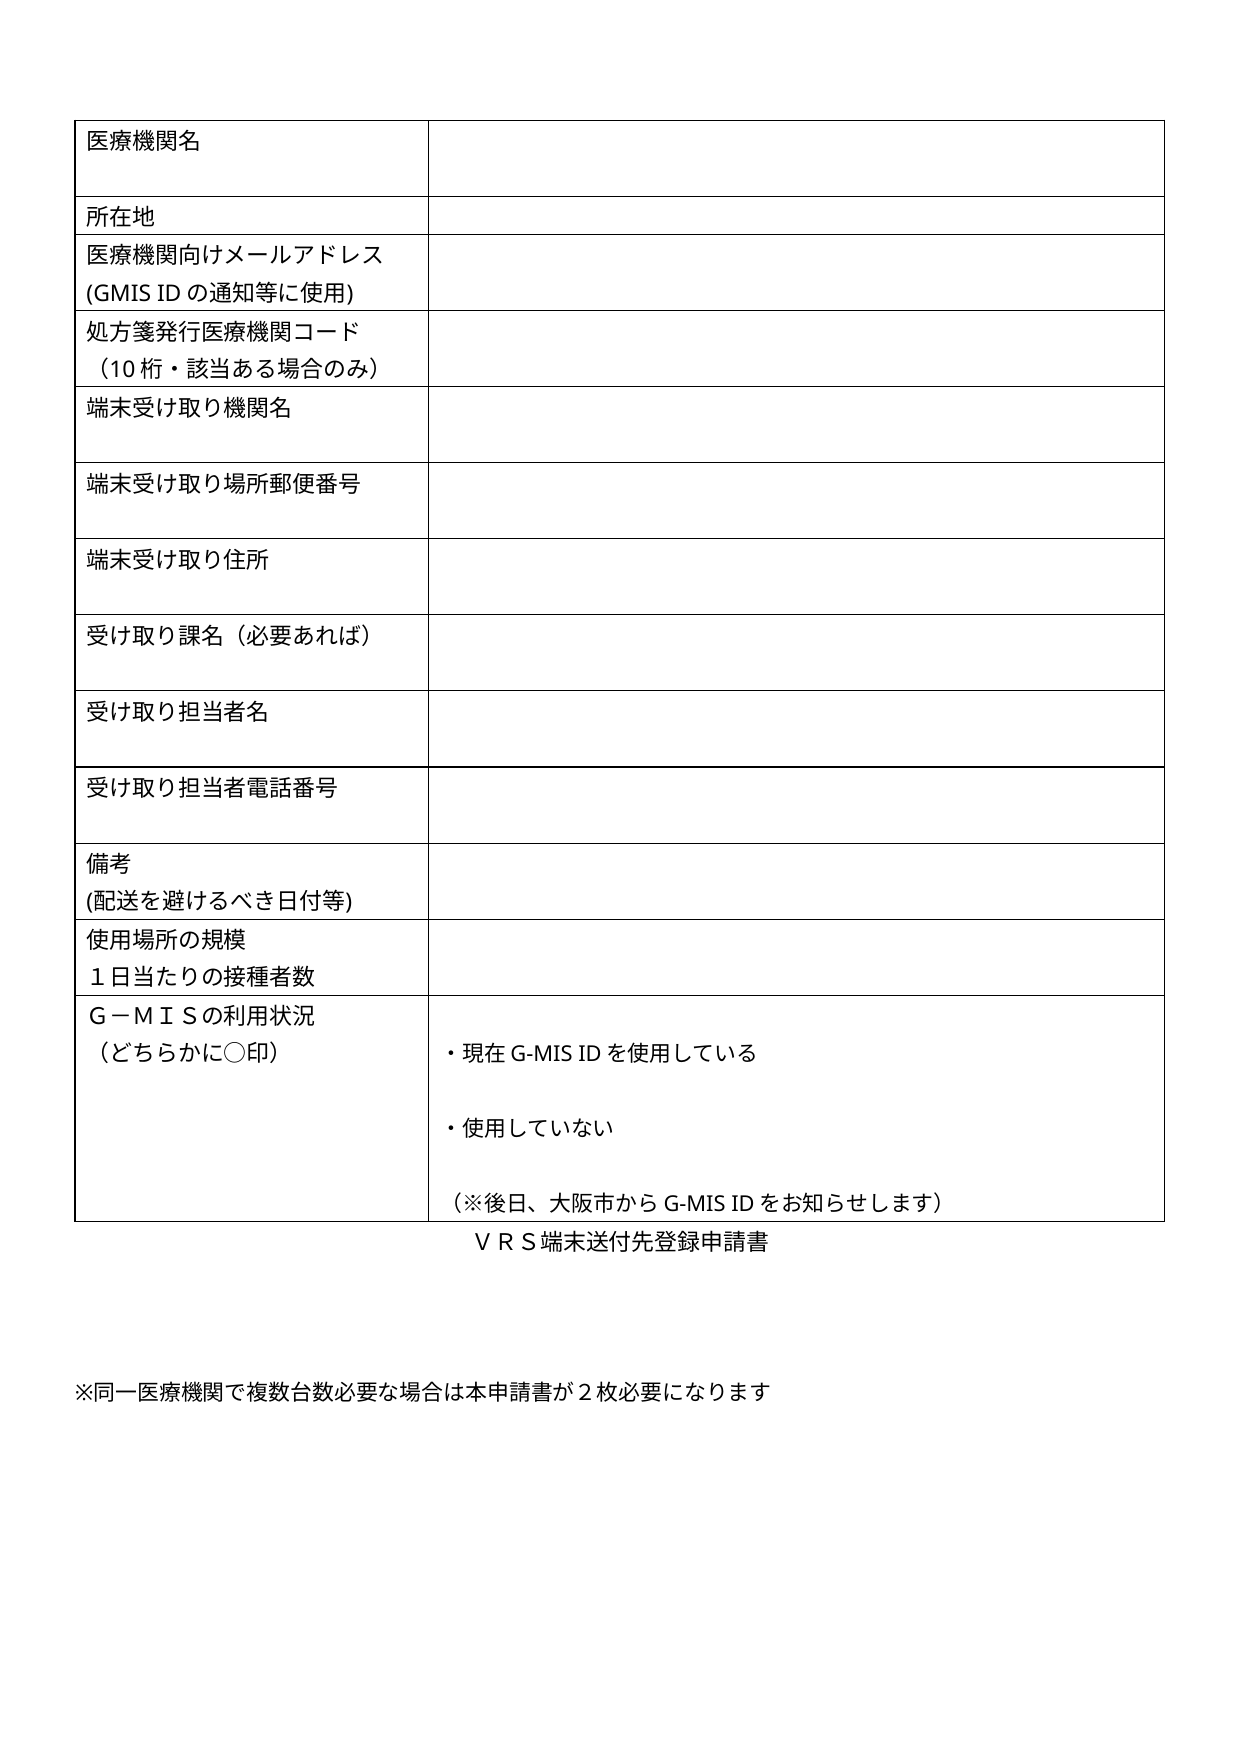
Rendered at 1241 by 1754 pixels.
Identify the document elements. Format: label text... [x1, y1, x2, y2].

table_cell [429, 920, 1164, 994]
table_cell Ｇ－ＭＩＳの利用状況 （どちらかに○印） [76, 996, 428, 1221]
table_cell [429, 235, 1164, 310]
table_cell 端末受け取り場所郵便番号 [76, 463, 428, 538]
table_header [429, 121, 1164, 196]
table_cell 受け取り担当者名 [76, 691, 428, 766]
table_cell [429, 463, 1164, 538]
table_cell [429, 197, 1164, 234]
table_cell 使用場所の規模 １日当たりの接種者数 [76, 920, 428, 994]
table_cell [429, 768, 1164, 842]
table_cell 端末受け取り機関名 [76, 387, 428, 462]
table_cell ・現在G-MIS IDを使用している ・使用していない （※後日、大阪市からG-MIS IDをお知らせします） [429, 996, 1164, 1221]
table_cell 処方箋発行医療機関コード （10桁・該当ある場合のみ） [76, 311, 428, 386]
table_cell 受け取り担当者電話番号 [76, 768, 428, 842]
table_cell 受け取り課名（必要あれば） [76, 615, 428, 690]
table_header 医療機関名 [76, 121, 428, 196]
table_cell 医療機関向けメールアドレス (GMIS IDの通知等に使用) [76, 235, 428, 310]
text ※同一医療機関で複数台数必要な場合は本申請書が２枚必要になります [75, 1372, 1165, 1409]
table_cell [429, 539, 1164, 614]
table_cell 備考 (配送を避けるべき日付等) [76, 844, 428, 918]
text ＶＲＳ端末送付先登録申請書 [75, 1222, 1165, 1259]
table_cell [429, 844, 1164, 918]
table_cell [429, 311, 1164, 386]
table_cell 所在地 [76, 197, 428, 234]
table_cell [429, 691, 1164, 766]
table_cell 端末受け取り住所 [76, 539, 428, 614]
table_cell [429, 615, 1164, 690]
table_cell [429, 387, 1164, 462]
